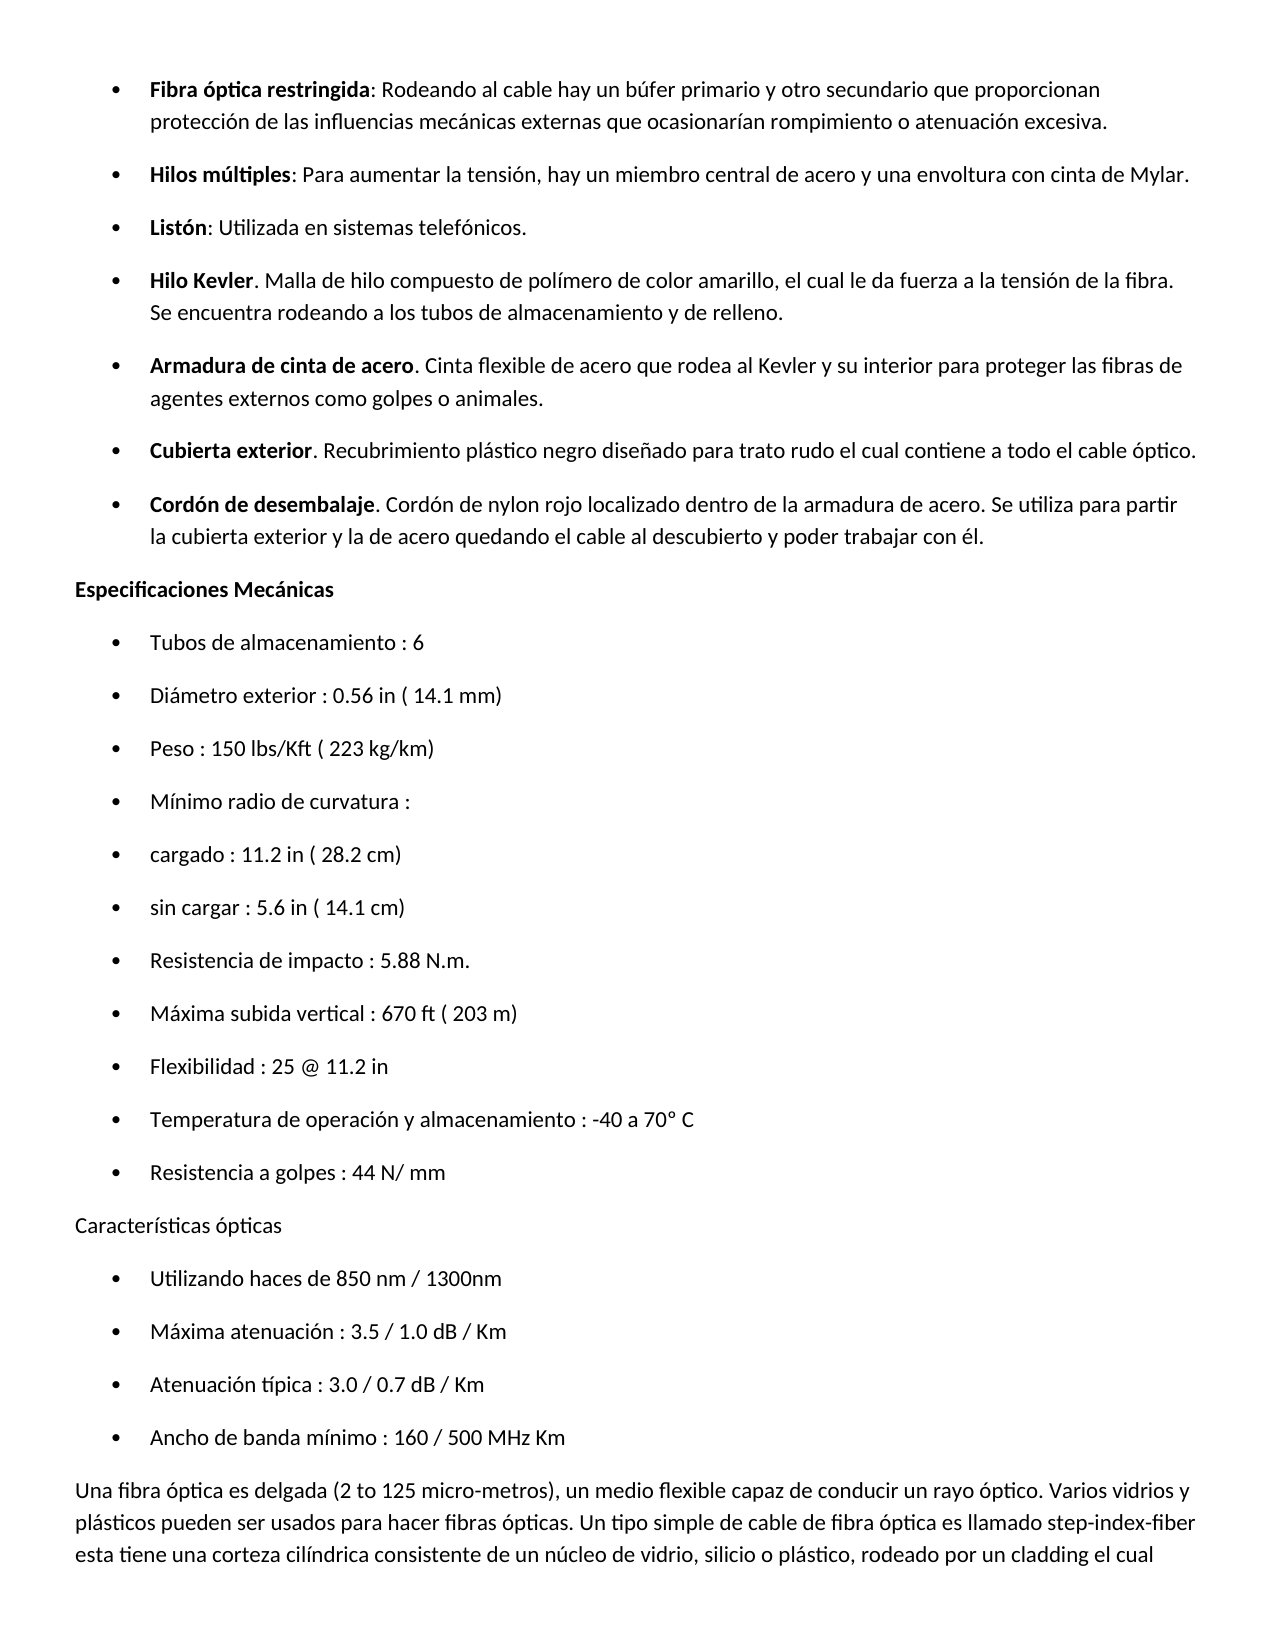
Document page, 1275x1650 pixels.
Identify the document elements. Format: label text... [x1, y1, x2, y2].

list Hilos múltiples: Para aumentar la tensión, hay un miembro central de acero y una envoltura con cinta de Mylar. [112, 160, 1200, 188]
list Cordón de desembalaje. Cordón de nylon rojo localizado dentro de la armadura de acero. Se utiliza para partir la cubierta exterior y la de acero quedando el cable al descubierto y poder trabajar con él. [112, 490, 1200, 550]
list Flexibilidad : 25 @ 11.2 in [112, 1052, 1200, 1080]
list Tubos de almacenamiento : 6 [112, 628, 1200, 656]
list Resistencia de impacto : 5.88 N.m. [112, 946, 1200, 974]
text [75, 1476, 1200, 1569]
list Peso : 150 lbs/Kft ( 223 kg/km) [112, 734, 1200, 762]
list sin cargar : 5.6 in ( 14.1 cm) [112, 893, 1200, 921]
list Máxima subida vertical : 670 ft ( 203 m) [112, 999, 1200, 1027]
text Especificaciones Mecánicas [75, 575, 1200, 603]
text Características ópticas [75, 1211, 1200, 1239]
list cargado : 11.2 in ( 28.2 cm) [112, 840, 1200, 868]
list Resistencia a golpes : 44 N/ mm [112, 1158, 1200, 1186]
list Cubierta exterior. Recubrimiento plástico negro diseñado para trato rudo el cual contiene a todo el cable óptico. [112, 437, 1200, 465]
list Fibra óptica restringida: Rodeando al cable hay un búfer primario y otro secundario que proporcionan protección de las influencias mecánicas externas que ocasionarían rompimiento o atenuación excesiva. [112, 75, 1200, 135]
list Máxima atenuación : 3.5 / 1.0 dB / Km [112, 1317, 1200, 1345]
list Temperatura de operación y almacenamiento : -40 a 70º C [112, 1105, 1200, 1133]
list Armadura de cinta de acero. Cinta flexible de acero que rodea al Kevler y su interior para proteger las fibras de agentes externos como golpes o animales. [112, 351, 1200, 412]
list Mínimo radio de curvatura : [112, 787, 1200, 815]
list Ancho de banda mínimo : 160 / 500 MHz Km [112, 1423, 1200, 1451]
list Atenuación típica : 3.0 / 0.7 dB / Km [112, 1370, 1200, 1398]
list Utilizando haces de 850 nm / 1300nm [112, 1264, 1200, 1292]
list Diámetro exterior : 0.56 in ( 14.1 mm) [112, 681, 1200, 709]
list Listón: Utilizada en sistemas telefónicos. [112, 213, 1200, 241]
list Hilo Kevler. Malla de hilo compuesto de polímero de color amarillo, el cual le da fuerza a la tensión de la fibra. Se encuentra rodeando a los tubos de almacenamiento y de relleno. [112, 266, 1200, 326]
